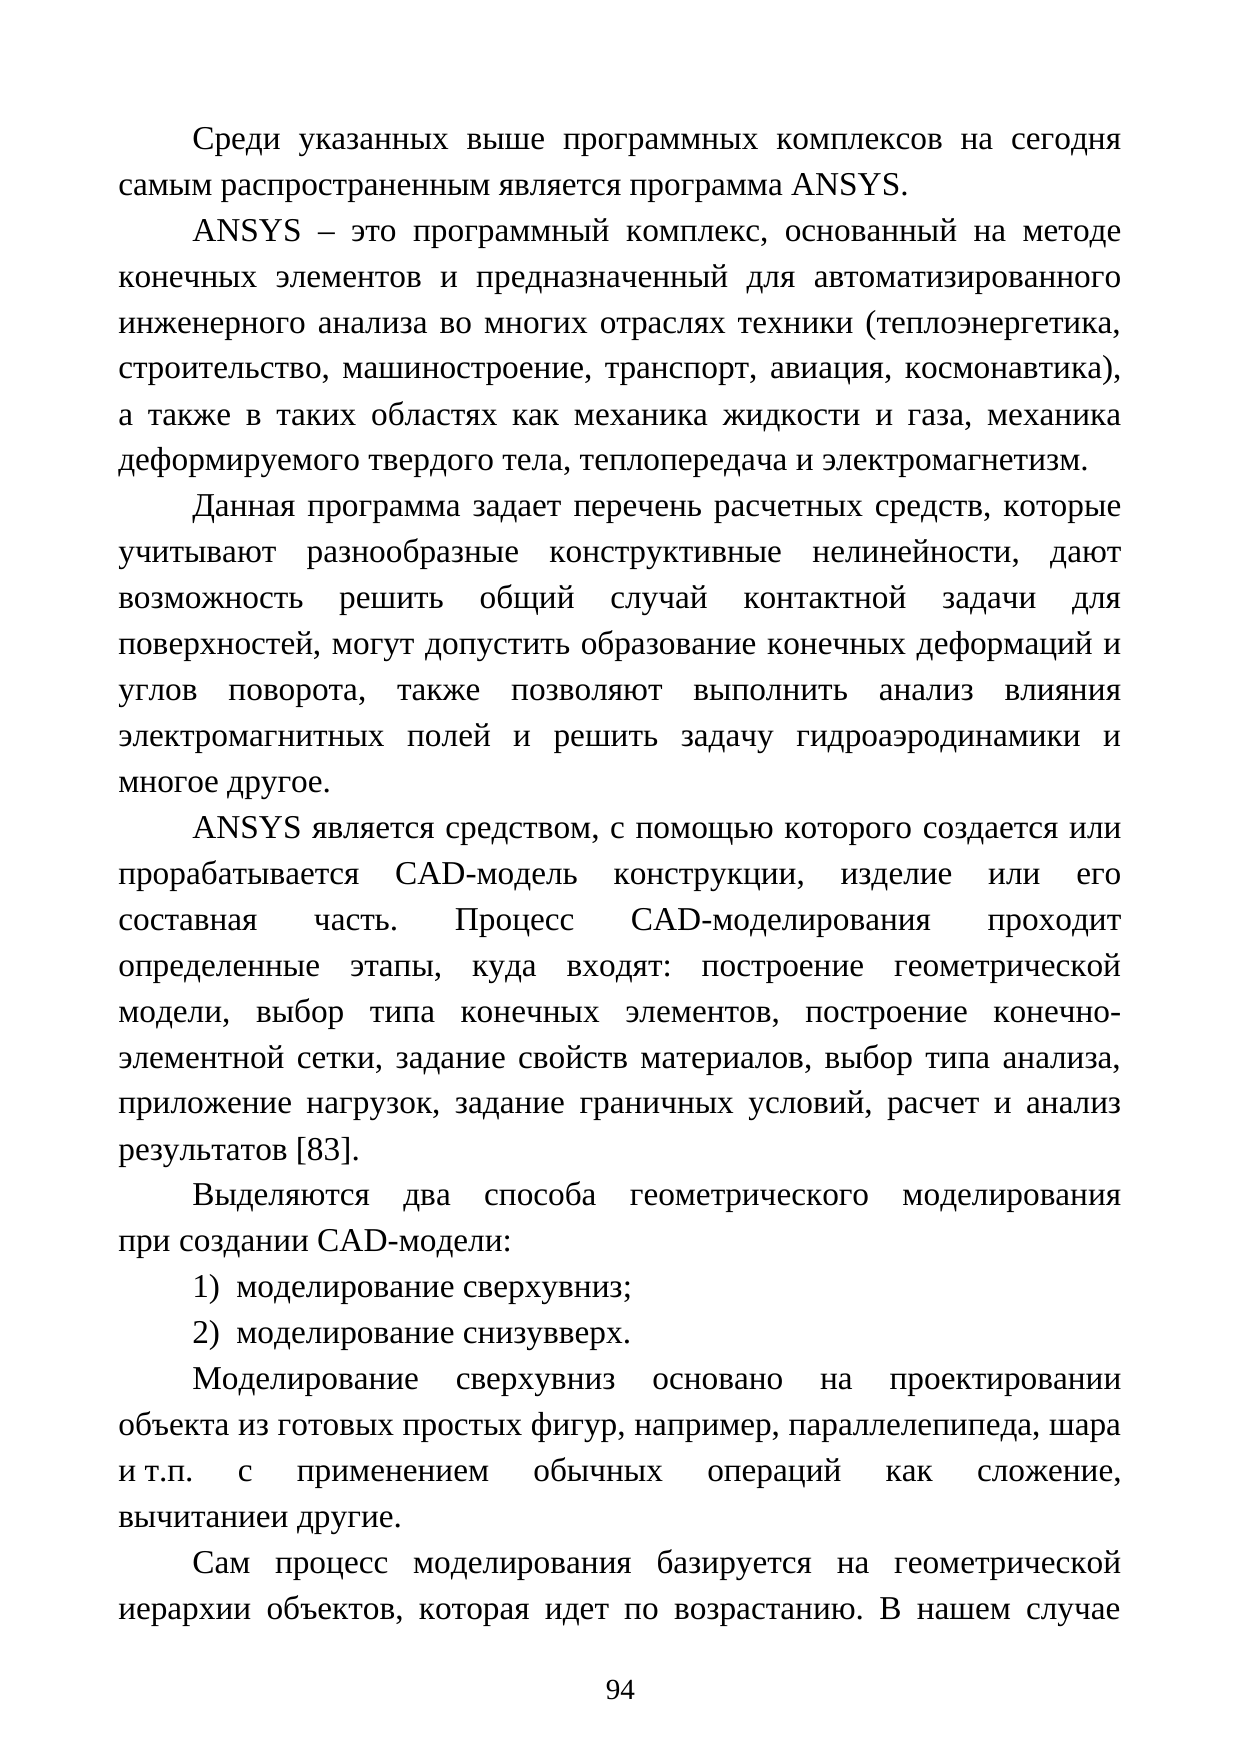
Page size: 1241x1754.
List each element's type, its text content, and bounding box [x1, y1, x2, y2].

list моделирование сверхувниз; [118, 1267, 1122, 1305]
text Данная программа задает перечень расчетных средств, которые учитывают разнообразные конструктивные нелинейности, дают возможность решить общий случай контактной задачи для поверхностей, могут допустить образование конечных деформаций и углов поворота, также позволяют выполнить анализ влияния электромагнитных полей и решить задачу гидроаэродинамики и многое другое. [118, 486, 1122, 799]
text ANSYS является средством, с помощью которого создается или прорабатывается CAD-модель конструкции, изделие или его составная часть. Процесс CAD-моделирования проходит определенные этапы, куда входят: построение геометрической модели, выбор типа конечных элементов, построение конечно-элементной сетки, задание свойств материалов, выбор типа анализа, приложение нагрузок, задание граничных условий, расчет и анализ результатов [83]. [118, 807, 1122, 1167]
text ANSYS – это программный комплекс, основанный на методе конечных элементов и предназначенный для автоматизированного инженерного анализа во многих отраслях техники (теплоэнергетика, строительство, машиностроение, транспорт, авиация, космонавтика), а также в таких областях как механика жидкости и газа, механика деформируемого твердого тела, теплопередача и электромагнетизм. [118, 210, 1122, 478]
text Среди указанных выше программных комплексов на сегодня самым распространенным является программа ANSYS. [118, 118, 1122, 202]
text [118, 1542, 1122, 1626]
text Моделирование сверхувниз основано на проектировании объекта из готовых простых фигур, например, параллелепипеда, шара и т.п. с применением обычных операций как сложение, вычитаниеи другие. [118, 1358, 1122, 1534]
text Выделяются два способа геометрического моделирования при создании CAD-модели: [118, 1175, 1122, 1259]
list моделирование снизувверх. [118, 1312, 1122, 1351]
